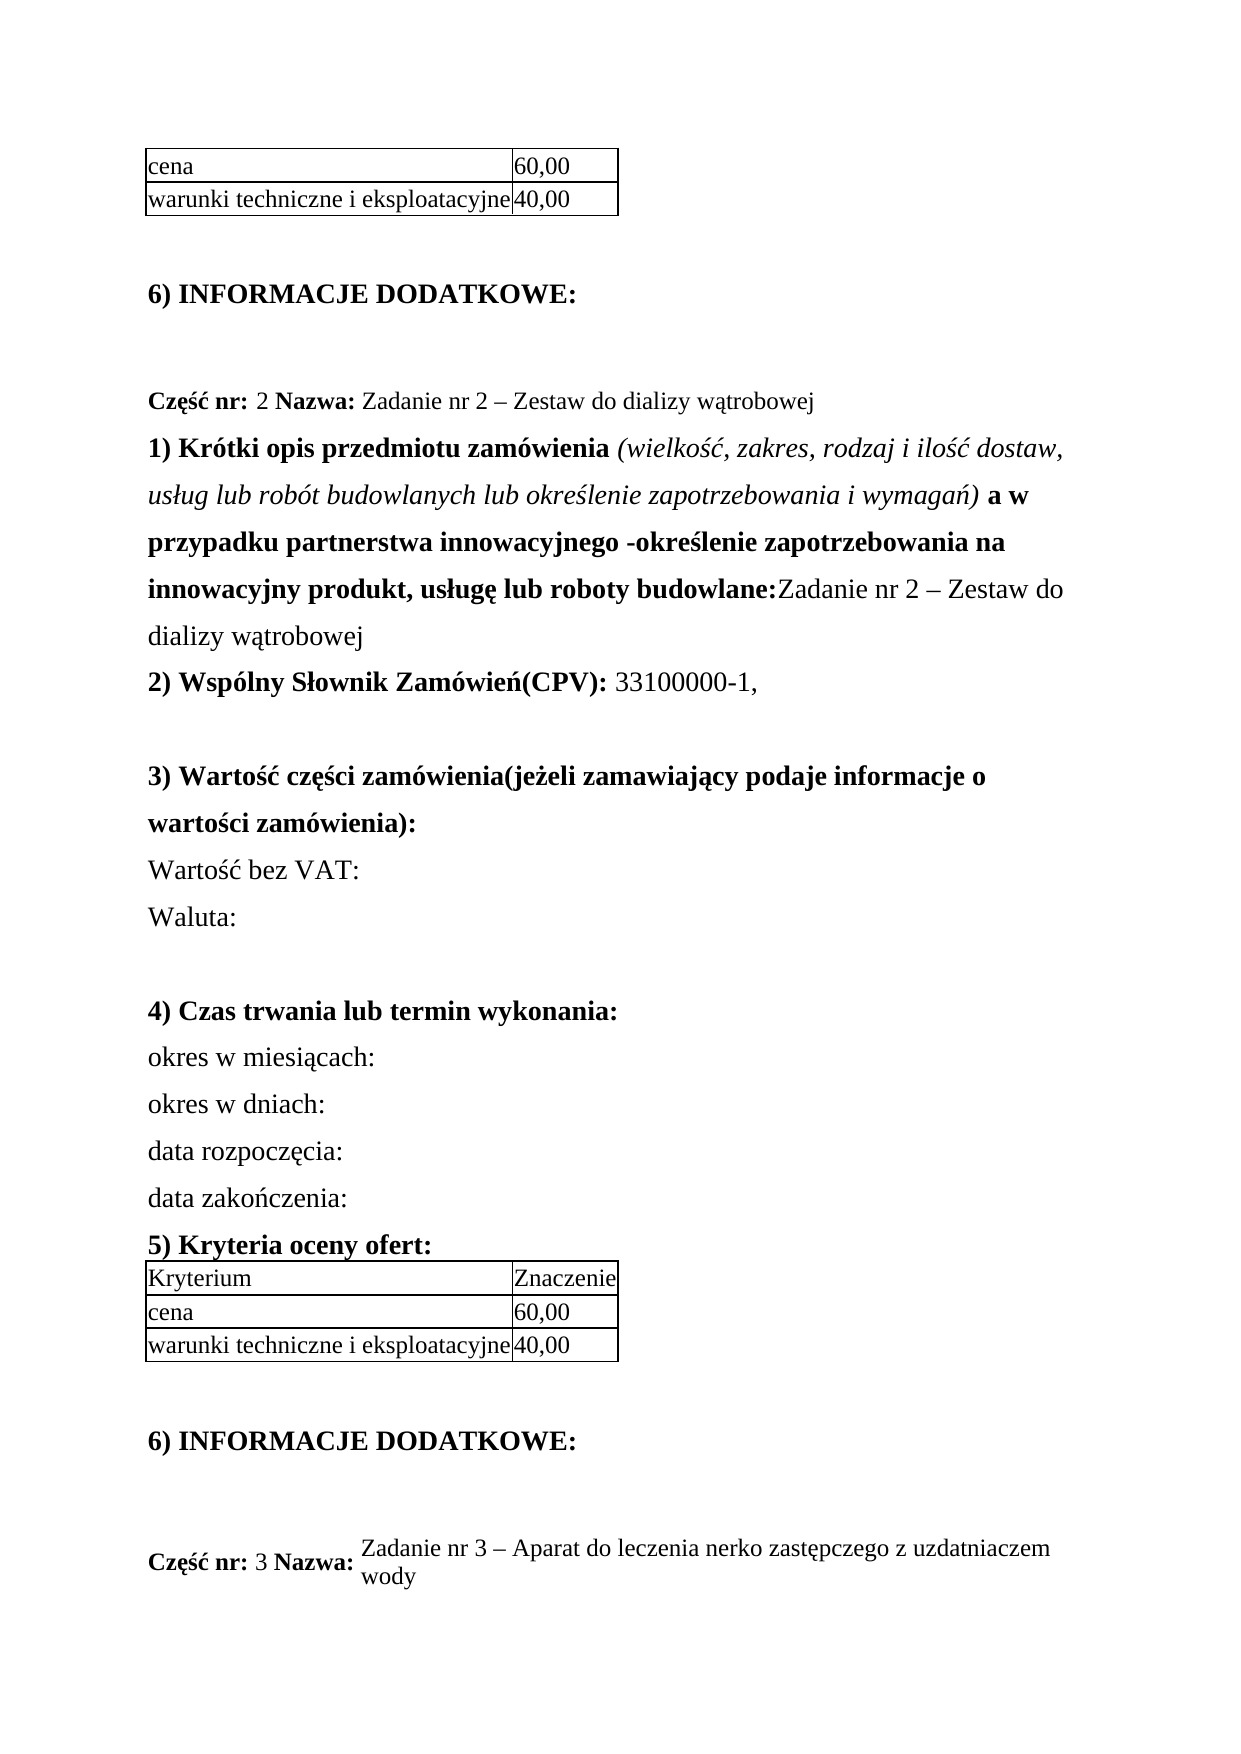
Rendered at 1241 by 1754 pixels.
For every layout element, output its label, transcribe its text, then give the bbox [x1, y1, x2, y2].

table_cell warunki techniczne i eksploatacyjne [147, 1329, 512, 1361]
table_cell 60,00 [513, 1296, 617, 1327]
table_header 2 [255, 385, 273, 417]
table_cell cena [147, 149, 512, 181]
table_header Zadanie nr 2 – Zestaw do dializy wątrobowej [360, 385, 821, 417]
table_header Zadanie nr 3 – Aparat do leczenia nerko zastępczego z uzdatniaczem wody [359, 1531, 1100, 1592]
text 6) INFORMACJE DODATKOWE: [148, 1362, 1093, 1503]
text 6) INFORMACJE DODATKOWE: [148, 216, 1093, 357]
table_header Znaczenie [513, 1262, 617, 1294]
table_cell cena [147, 1296, 512, 1327]
table_cell warunki techniczne i eksploatacyjne [147, 183, 512, 214]
table_header Część nr: [146, 385, 254, 417]
table_header Nazwa: [272, 1531, 359, 1592]
table_header Kryterium [147, 1262, 512, 1294]
text 1) Krótki opis przedmiotu zamówienia (wielkość, zakres, rodzaj i ilość dostaw, usług lub robót budowlanych lub określenie zapotrzebowania i wymagań) a w przypadku partnerstwa innowacyjnego -określenie zapotrzebowania na innowacyjny produkt, usługę lub roboty budowlane:Zadanie nr 2 – Zestaw do dializy wątrobowej 2) Wspólny Słownik Zamówień(CPV): 33100000-1, 3) Wartość części zamówienia(jeżeli zamawiający podaje informacje o wartości zamówienia): Wartość bez VAT: Waluta: 4) Czas trwania lub termin wykonania: okres w miesiącach: okres w dniach: data rozpoczęcia: data zakończenia: 5) Kryteria oceny ofert: [148, 417, 1093, 1260]
table_cell 40,00 [513, 1329, 617, 1361]
table_header Nazwa: [273, 385, 360, 417]
table_cell 40,00 [513, 183, 617, 214]
table_header Część nr: [146, 1531, 253, 1592]
table_cell 60,00 [513, 149, 617, 181]
table_header 3 [253, 1531, 272, 1592]
